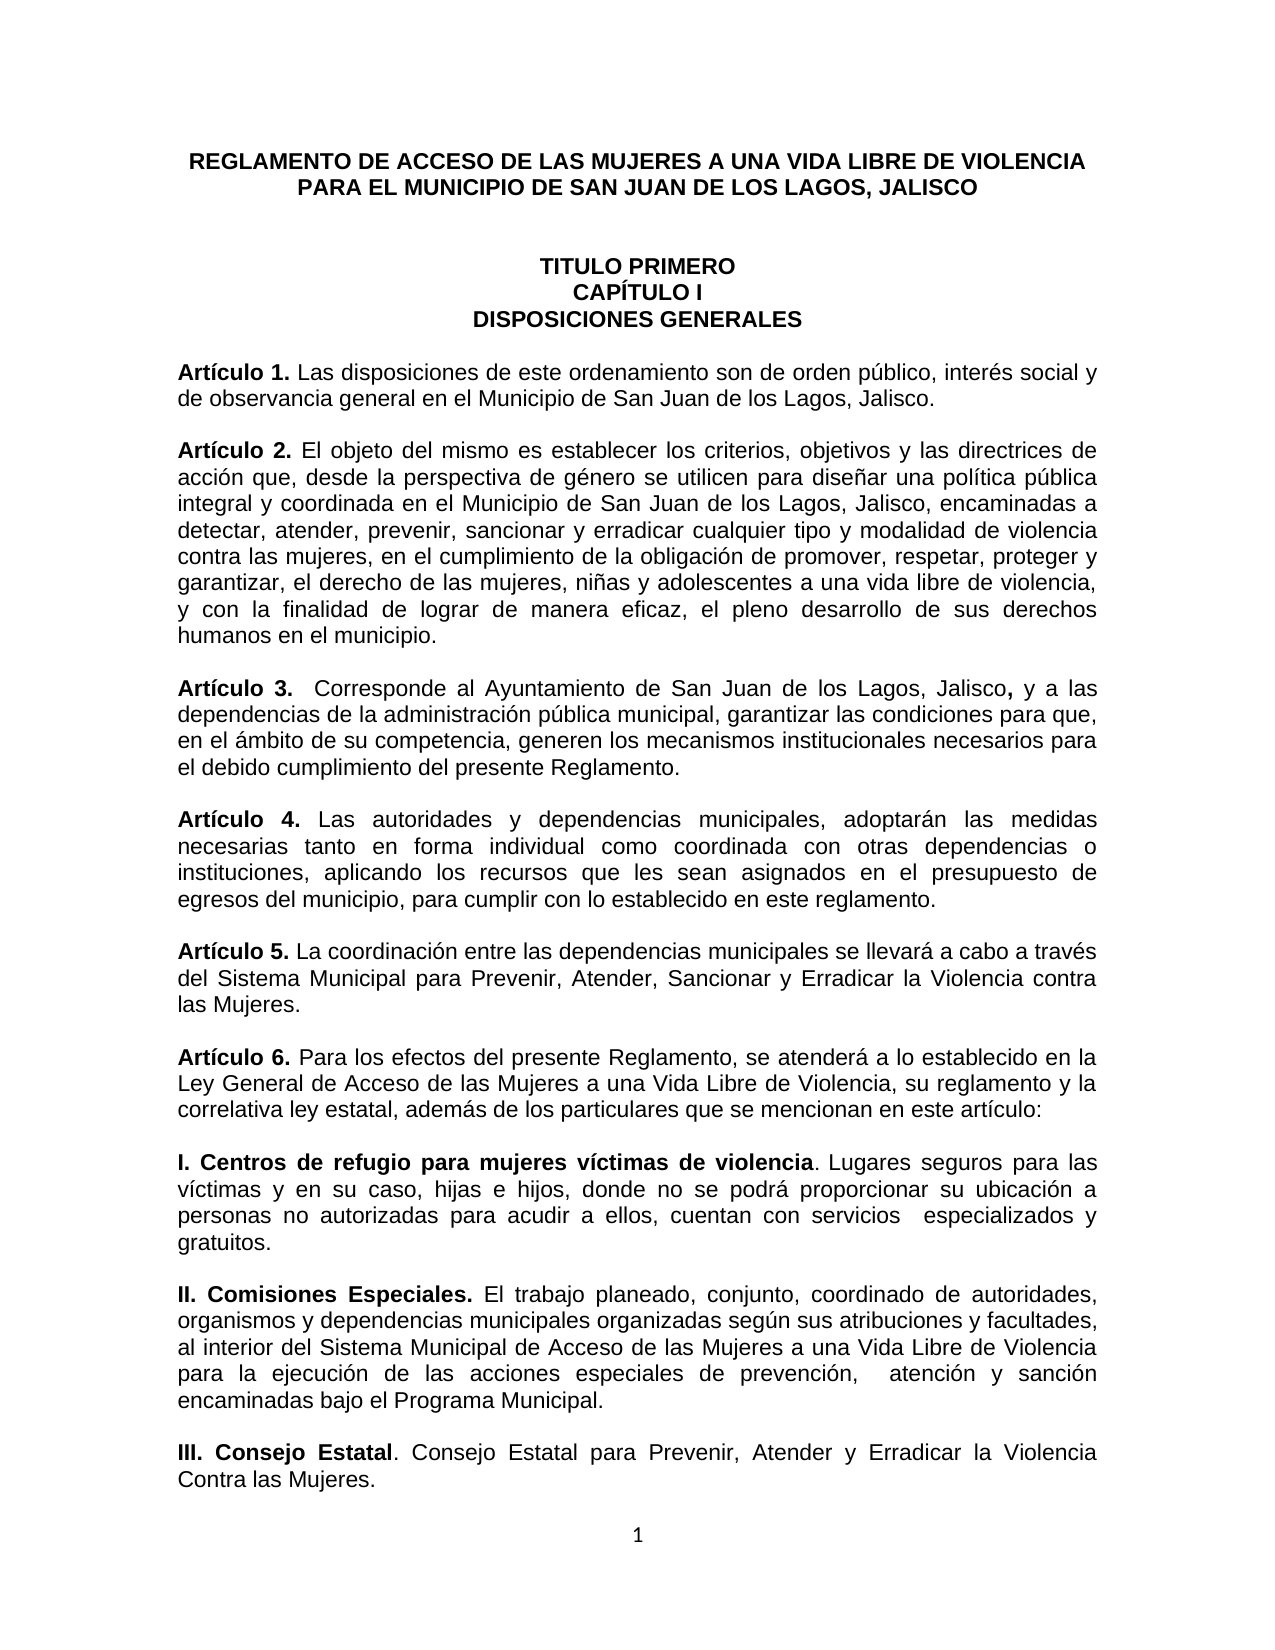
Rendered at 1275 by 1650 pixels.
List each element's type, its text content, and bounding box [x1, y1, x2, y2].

text Artículo 6. Para los efectos del presente Reglamento, se atenderá a lo establecido en la Ley General de Acceso de las Mujeres a una Vida Libre de Violencia, su reglamento y la correlativa ley estatal, además de los particulares que se mencionan en este artículo: [177, 1044, 1098, 1123]
text CAPÍTULO I [177, 279, 1098, 306]
text III. Consejo Estatal. Consejo Estatal para Prevenir, Atender y Erradicar la Violencia Contra las Mujeres. [177, 1439, 1098, 1492]
text Artículo 3. Corresponde al Ayuntamiento de San Juan de los Lagos, Jalisco, y a las dependencias de la administración pública municipal, garantizar las condiciones para que, en el ámbito de su competencia, generen los mecanismos institucionales necesarios para el debido cumplimiento del presente Reglamento. [177, 675, 1098, 780]
text II. Comisiones Especiales. El trabajo planeado, conjunto, coordinado de autoridades, organismos y dependencias municipales organizadas según sus atribuciones y facultades, al interior del Sistema Municipal de Acceso de las Mujeres a una Vida Libre de Violencia para la ejecución de las acciones especiales de prevención, atención y sanción encaminadas bajo el Programa Municipal. [177, 1281, 1098, 1413]
text TITULO PRIMERO [177, 253, 1098, 279]
text I. Centros de refugio para mujeres víctimas de violencia. Lugares seguros para las víctimas y en su caso, hijas e hijos, donde no se podrá proporcionar su ubicación a personas no autorizadas para acudir a ellos, cuentan con servicios especializados y gratuitos. [177, 1149, 1098, 1255]
text Artículo 4. Las autoridades y dependencias municipales, adoptarán las medidas necesarias tanto en forma individual como coordinada con otras dependencias o instituciones, aplicando los recursos que les sean asignados en el presupuesto de egresos del municipio, para cumplir con lo establecido en este reglamento. [177, 806, 1098, 912]
text Artículo 1. Las disposiciones de este ordenamiento son de orden público, interés social y de observancia general en el Municipio de San Juan de los Lagos, Jalisco. [177, 358, 1098, 411]
text DISPOSICIONES GENERALES [177, 306, 1098, 332]
text Artículo 2. El objeto del mismo es establecer los criterios, objetivos y las directrices de acción que, desde la perspectiva de género se utilicen para diseñar una política pública integral y coordinada en el Municipio de San Juan de los Lagos, Jalisco, encaminadas a detectar, atender, prevenir, sancionar y erradicar cualquier tipo y modalidad de violencia contra las mujeres, en el cumplimiento de la obligación de promover, respetar, proteger y garantizar, el derecho de las mujeres, niñas y adolescentes a una vida libre de violencia, y con la finalidad de lograr de manera eficaz, el pleno desarrollo de sus derechos humanos en el municipio. [177, 437, 1098, 648]
text REGLAMENTO DE ACCESO DE LAS MUJERES A UNA VIDA LIBRE DE VIOLENCIA PARA EL MUNICIPIO DE SAN JUAN DE LOS LAGOS, JALISCO [177, 148, 1098, 200]
text Artículo 5. La coordinación entre las dependencias municipales se llevará a cabo a través del Sistema Municipal para Prevenir, Atender, Sancionar y Erradicar la Violencia contra las Mujeres. [177, 938, 1098, 1017]
